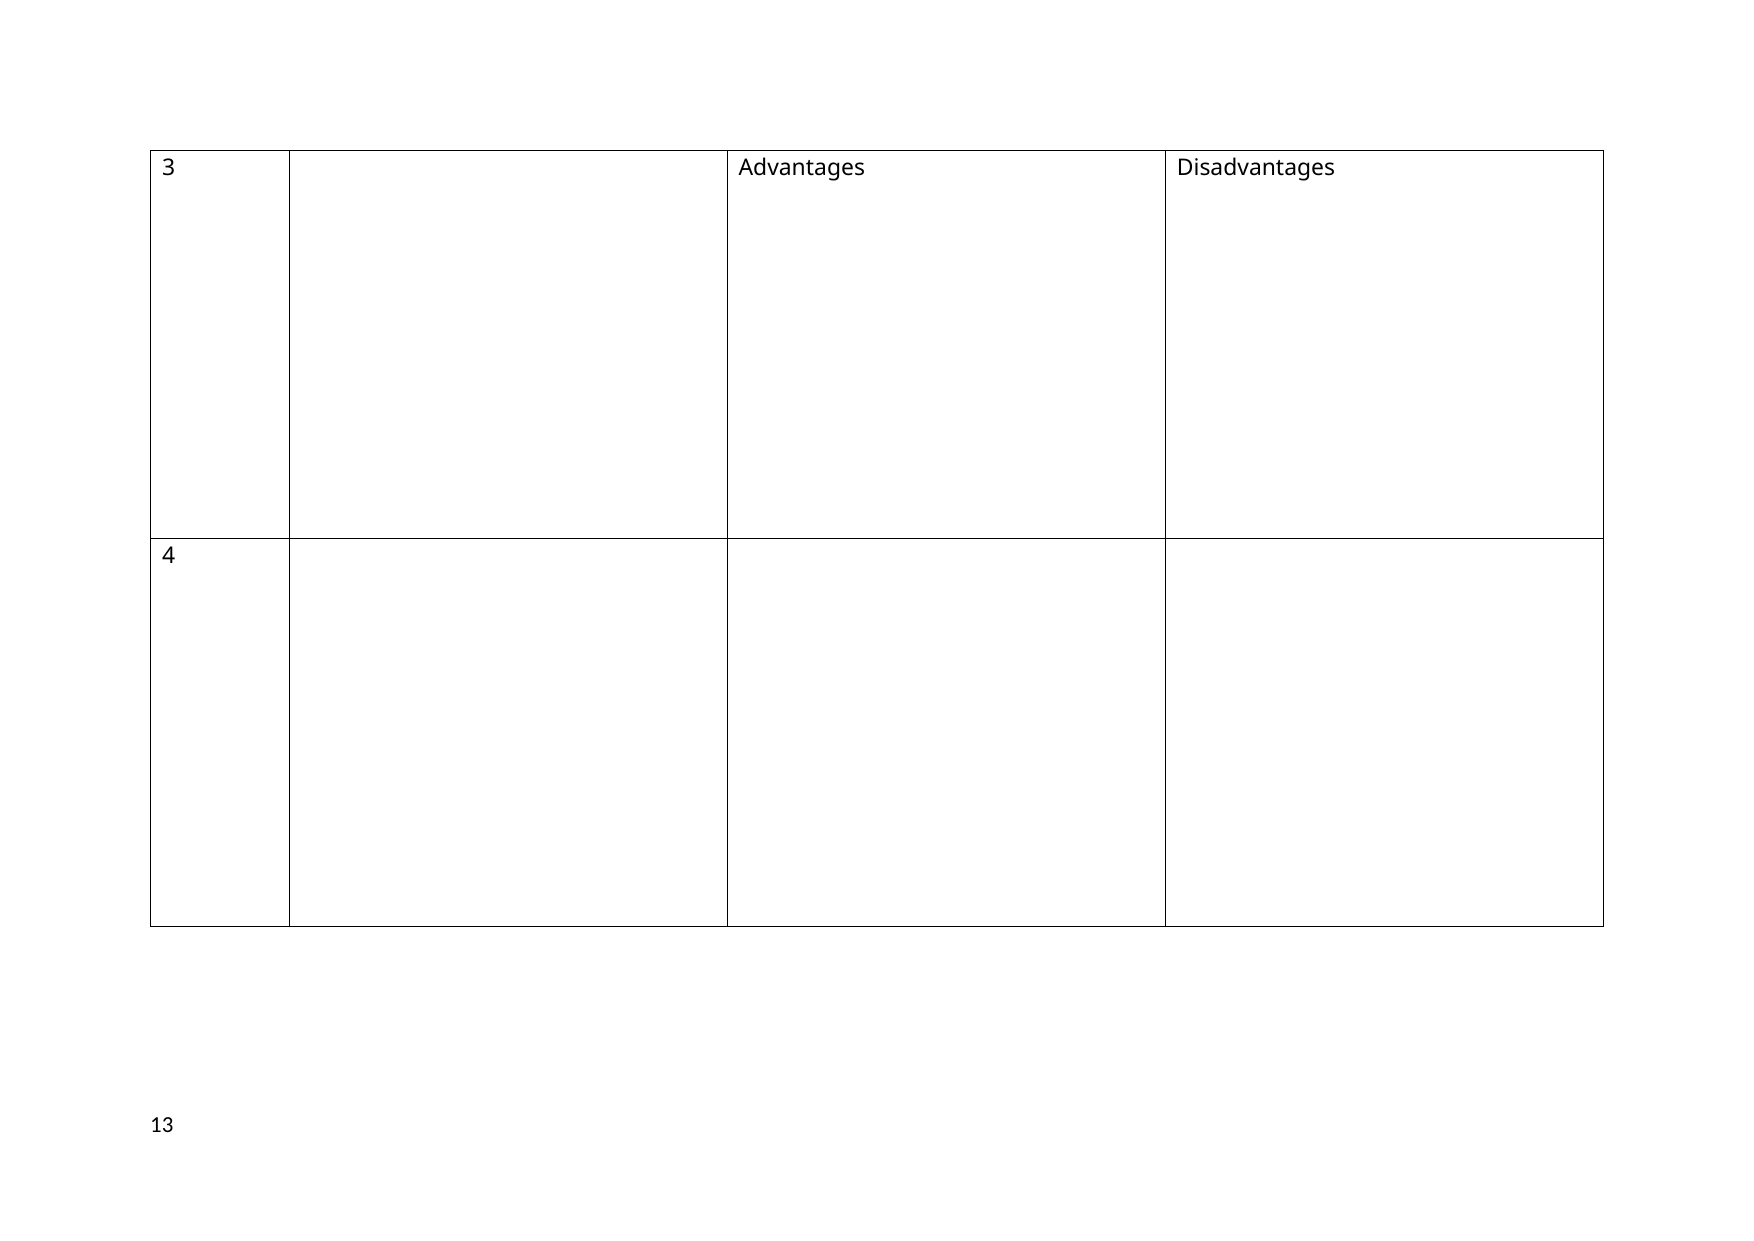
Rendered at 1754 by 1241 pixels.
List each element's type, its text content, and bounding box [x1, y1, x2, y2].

table_cell [728, 539, 1165, 926]
table_cell 4 [151, 539, 289, 926]
table_cell [1166, 539, 1603, 926]
table_cell Advantages [728, 151, 1165, 538]
table_cell [290, 151, 727, 538]
table_cell Disadvantages [1166, 151, 1603, 538]
table_cell 3 [151, 151, 289, 538]
table_cell [290, 539, 727, 926]
